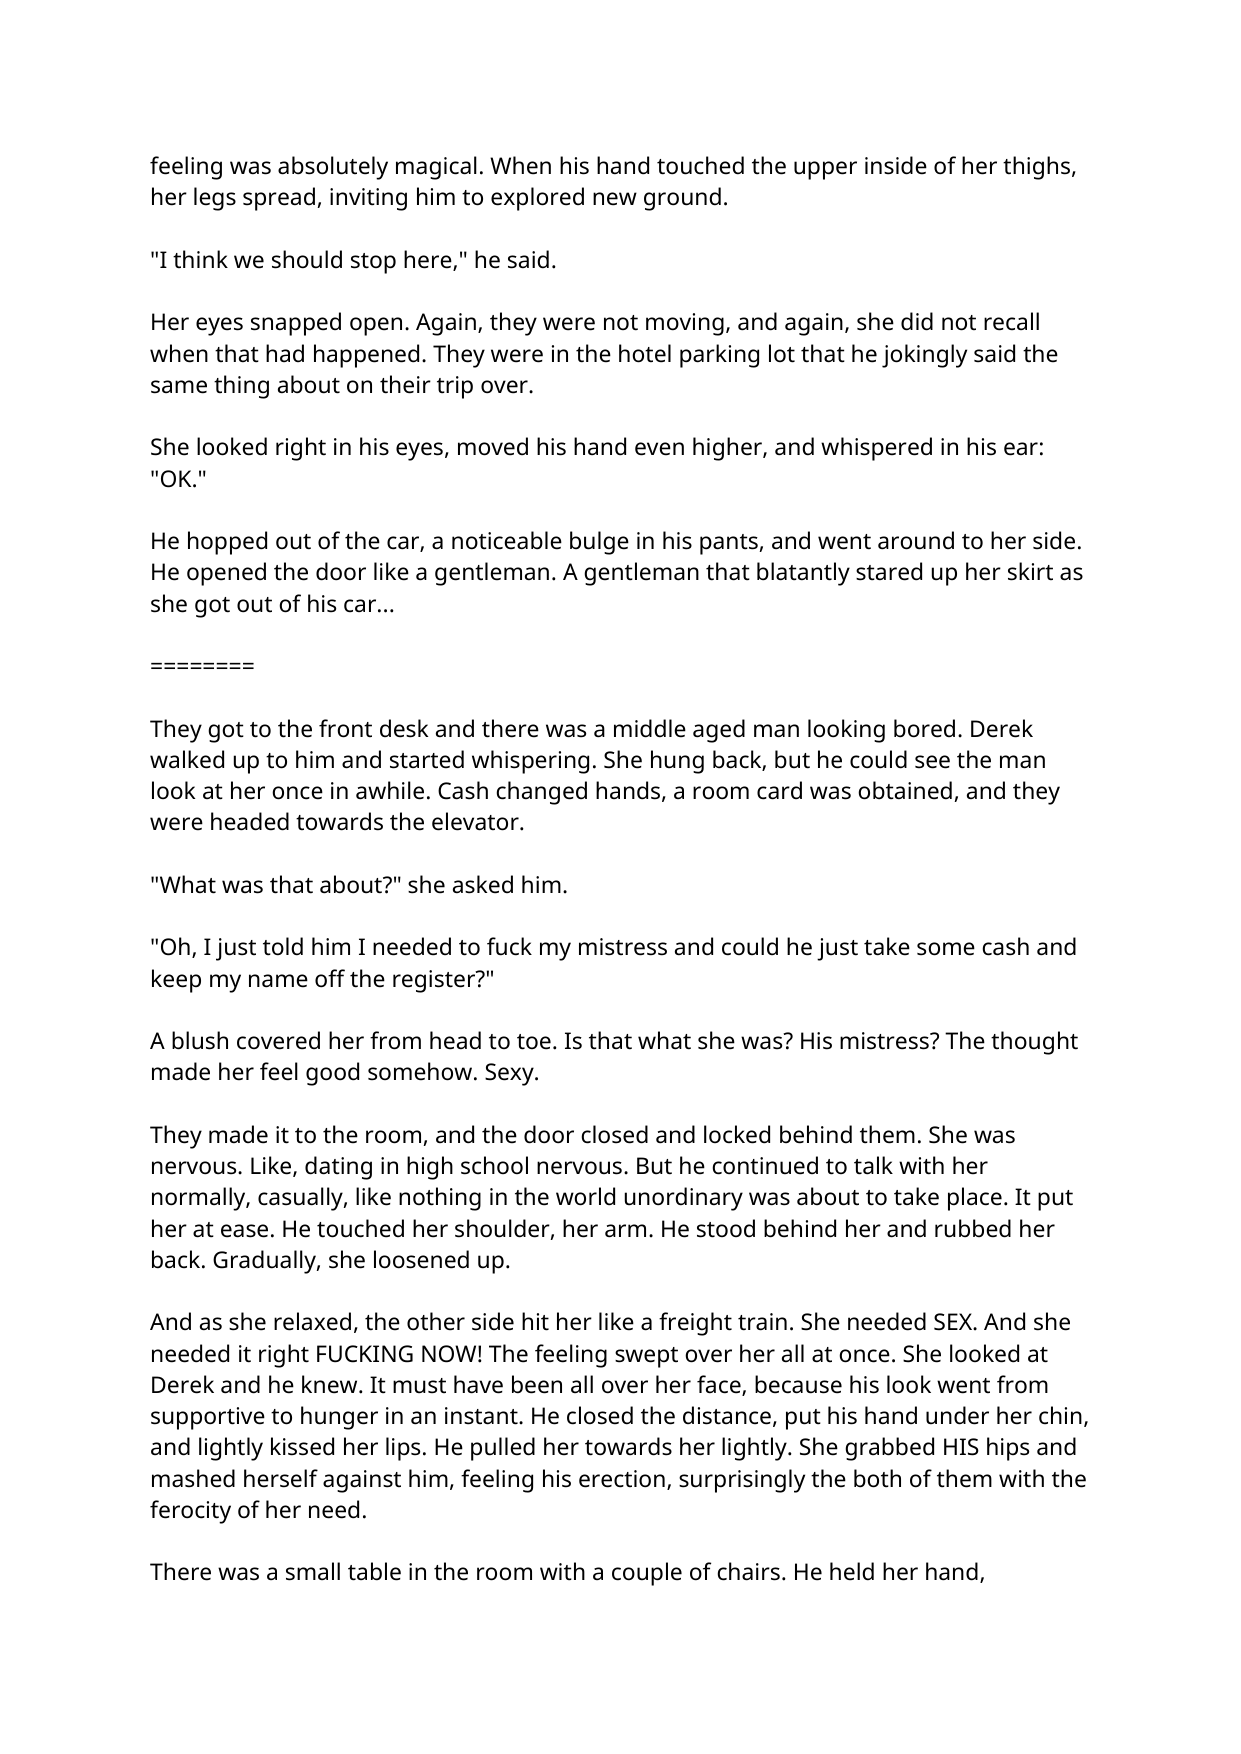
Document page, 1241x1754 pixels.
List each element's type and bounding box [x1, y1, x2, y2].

text [150, 150, 1090, 1400]
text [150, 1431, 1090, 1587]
